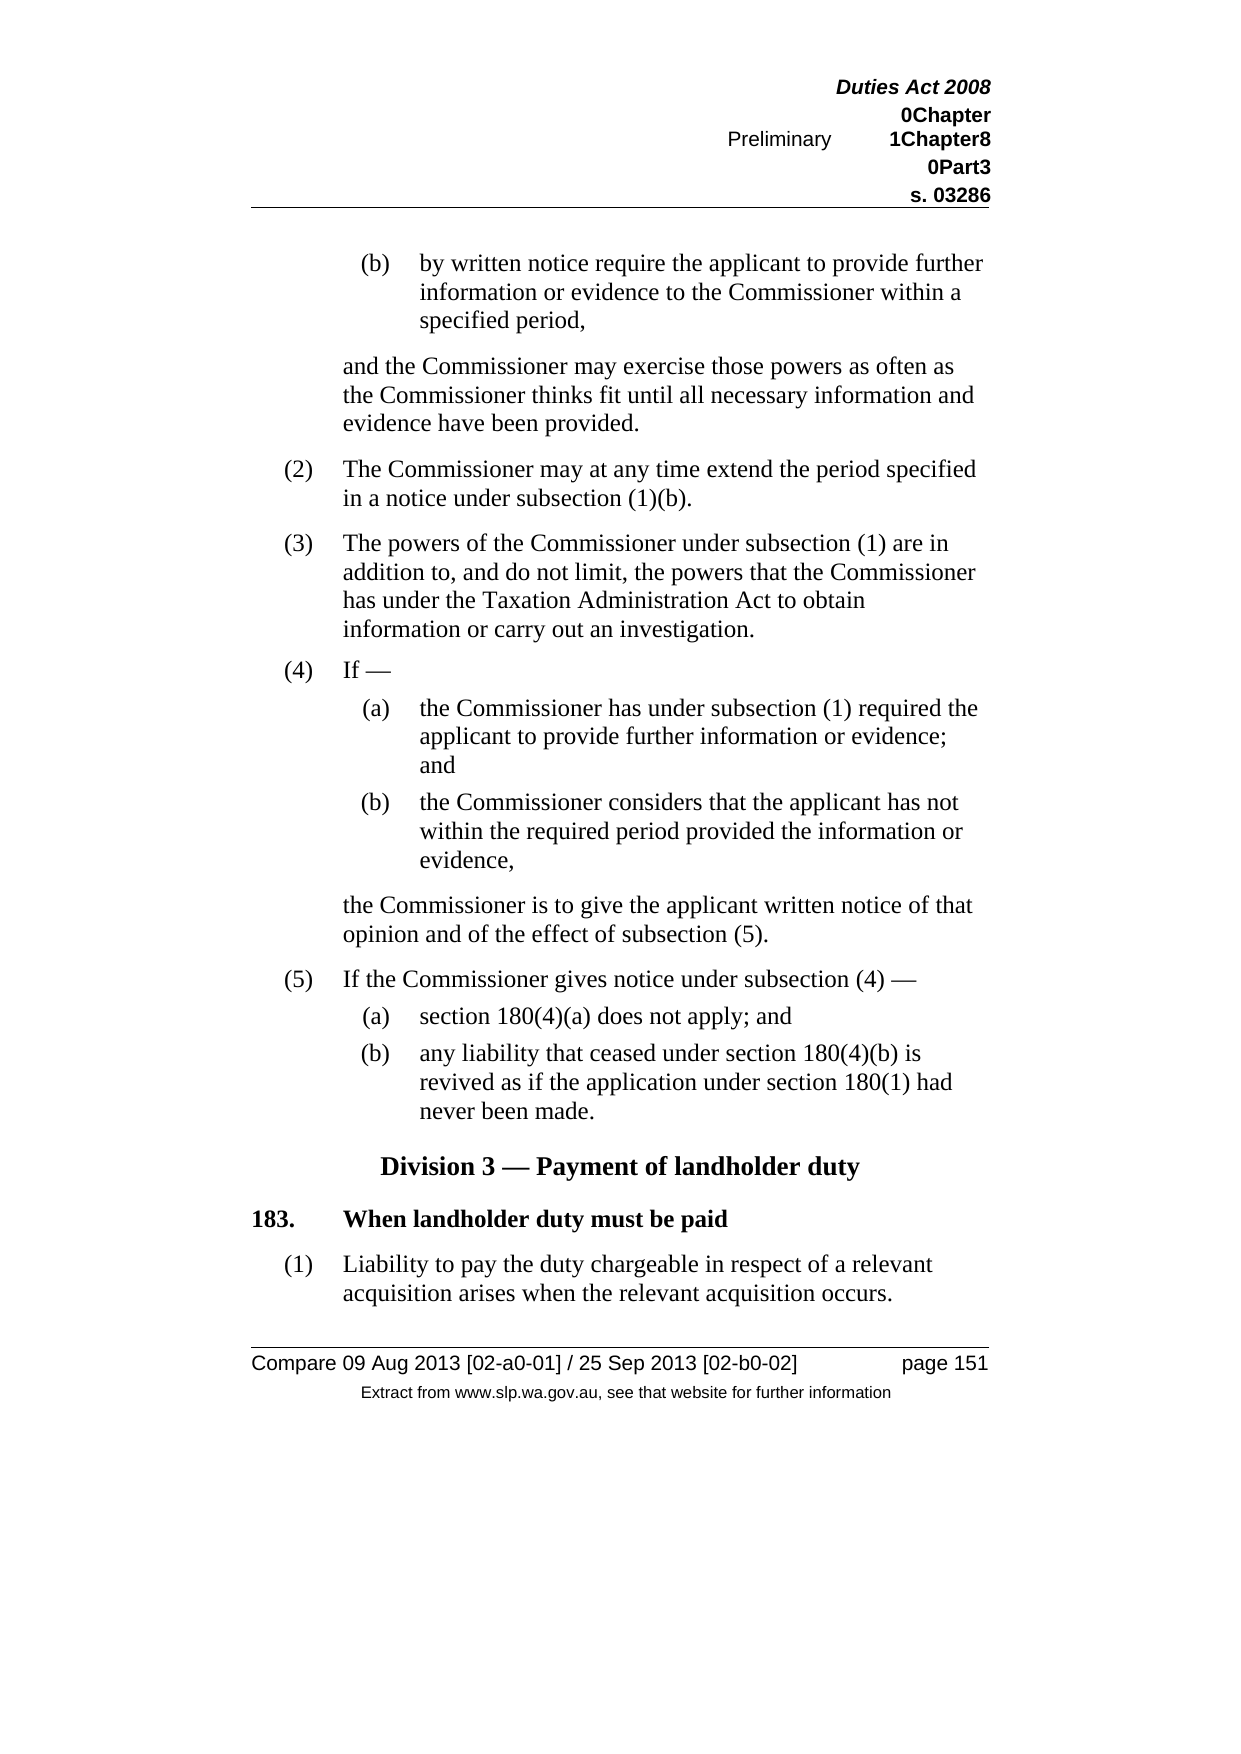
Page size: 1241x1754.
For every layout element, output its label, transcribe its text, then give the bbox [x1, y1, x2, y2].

text (a) section 180(4)(a) does not apply; and [251, 1001, 989, 1030]
text (b) by written notice require the applicant to provide further information or evidence to the Commissioner within a specified period, [251, 248, 989, 334]
text (3) The powers of the Commissioner under subsection (1) are in addition to, and do not limit, the powers that the Commissioner has under the Taxation Administration Act to obtain information or carry out an investigation. [251, 528, 989, 643]
subtitle Division 3 — Payment of landholder duty [251, 1150, 989, 1181]
subtitle 183. When landholder duty must be paid [251, 1204, 989, 1232]
text (1) Liability to pay the duty chargeable in respect of a relevant acquisition arises when the relevant acquisition occurs. [251, 1249, 989, 1307]
text (b) any liability that ceased under section 180(4)(b) is revived as if the application under section 180(1) had never been made. [251, 1038, 989, 1125]
text (b) the Commissioner considers that the applicant has not within the required period provided the information or evidence, [251, 787, 989, 873]
text the Commissioner is to give the applicant written notice of that opinion and of the effect of subsection (5). [251, 890, 989, 948]
text (2) The Commissioner may at any time extend the period specified in a notice under subsection (1)(b). [251, 454, 989, 511]
text (4) If — [251, 656, 989, 684]
text and the Commissioner may exercise those powers as often as the Commissioner thinks fit until all necessary information and evidence have been provided. [251, 351, 989, 437]
text (a) the Commissioner has under subsection (1) required the applicant to provide further information or evidence; and [251, 693, 989, 779]
text (5) If the Commissioner gives notice under subsection (4) — [251, 964, 989, 993]
